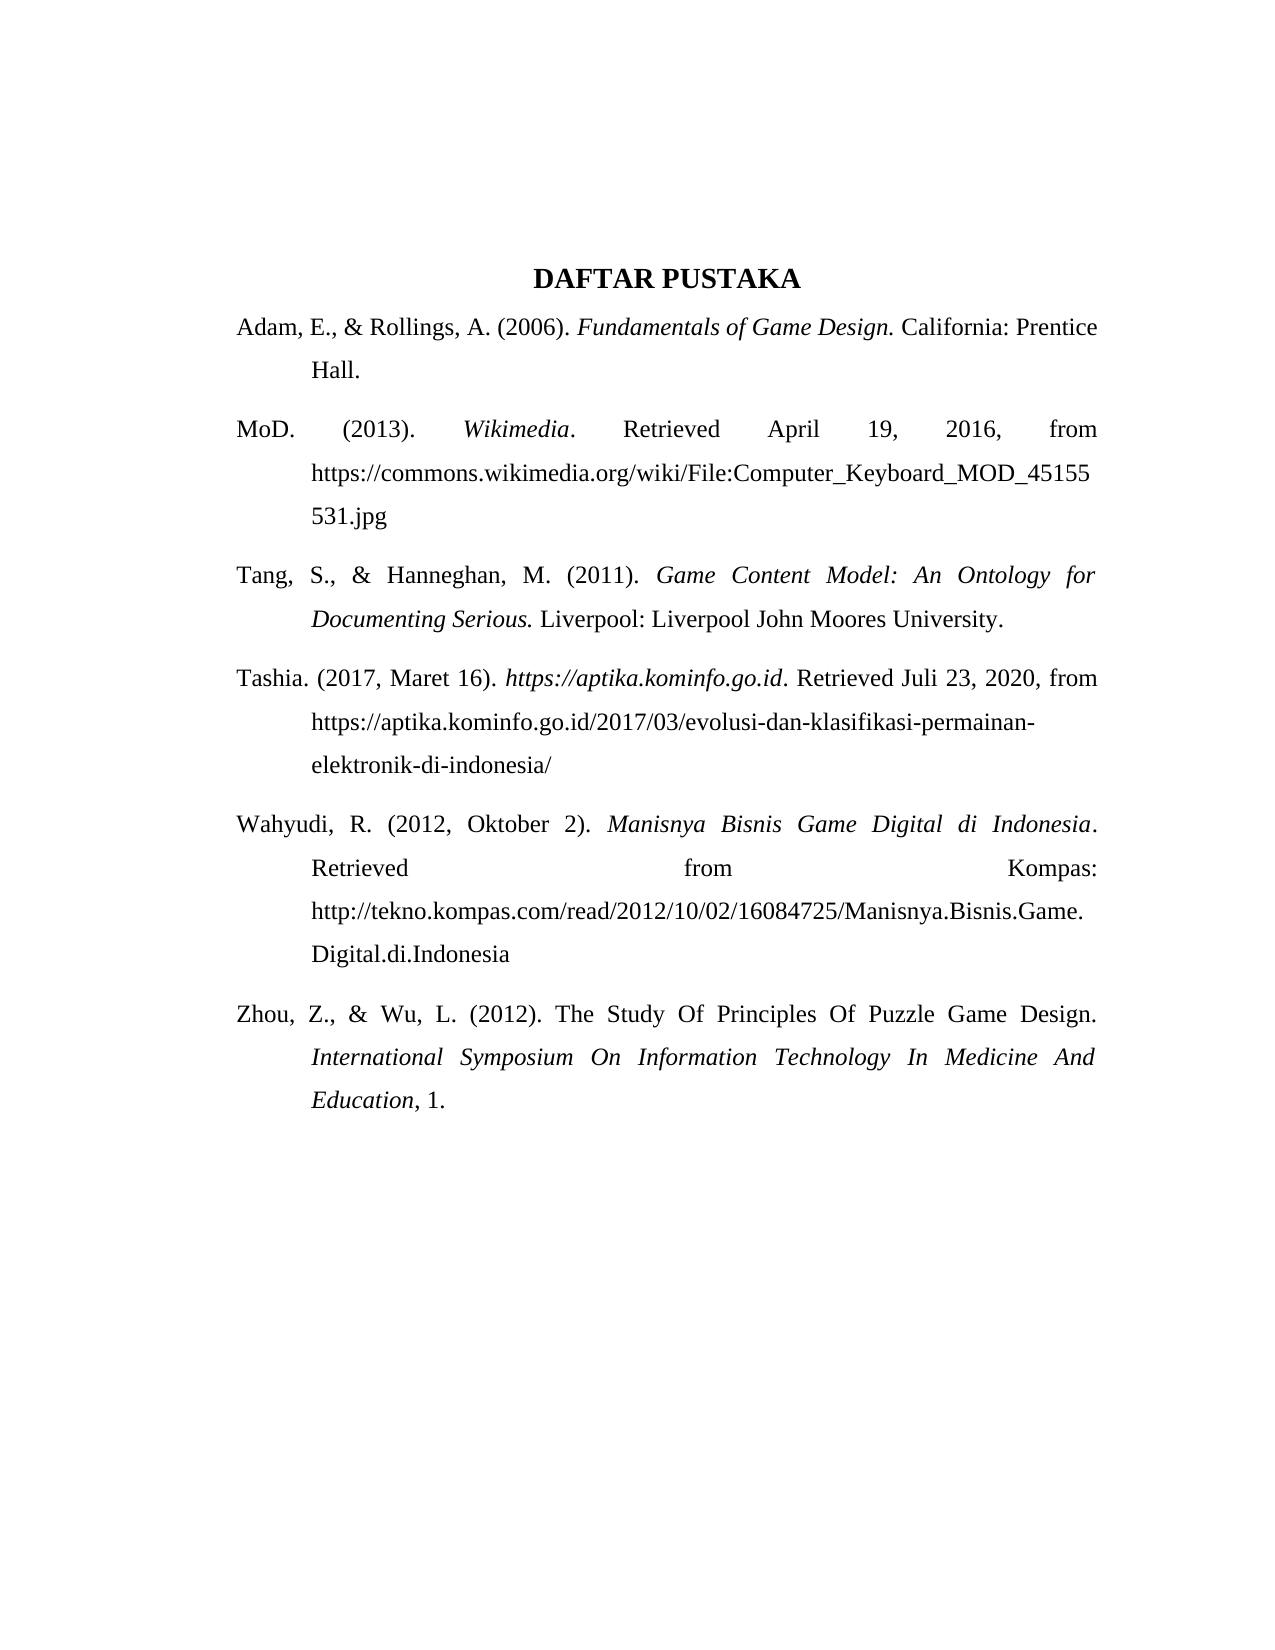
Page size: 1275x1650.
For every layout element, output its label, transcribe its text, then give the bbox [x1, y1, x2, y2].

text MoD. (2013). Wikimedia. Retrieved April 19, 2016, from https://commons.wikimedia.org/wiki/File:Computer_Keyboard_MOD_45155531.jpg [236, 414, 1098, 529]
text Tang, S., & Hanneghan, M. (2011). Game Content Model: An Ontology for Documenting Serious. Liverpool: Liverpool John Moores University. [236, 561, 1098, 632]
text Zhou, Z., & Wu, L. (2012). The Study Of Principles Of Puzzle Game Design. International Symposium On Information Technology In Medicine And Education, 1. [236, 999, 1098, 1114]
text Adam, E., & Rollings, A. (2006). Fundamentals of Game Design. California: Prentice Hall. [236, 312, 1098, 383]
text Tashia. (2017, Maret 16). https://aptika.kominfo.go.id. Retrieved Juli 23, 2020, from https://aptika.kominfo.go.id/2017/03/evolusi-dan-klasifikasi-permainan-elektronik-di-indonesia/ [236, 663, 1098, 778]
text Wahyudi, R. (2012, Oktober 2). Manisnya Bisnis Game Digital di Indonesia. Retrieved from Kompas: http://tekno.kompas.com/read/2012/10/02/16084725/Manisnya.Bisnis.Game.Digital.di.Indonesia [236, 809, 1098, 968]
text DAFTAR PUSTAKA [236, 261, 1098, 295]
